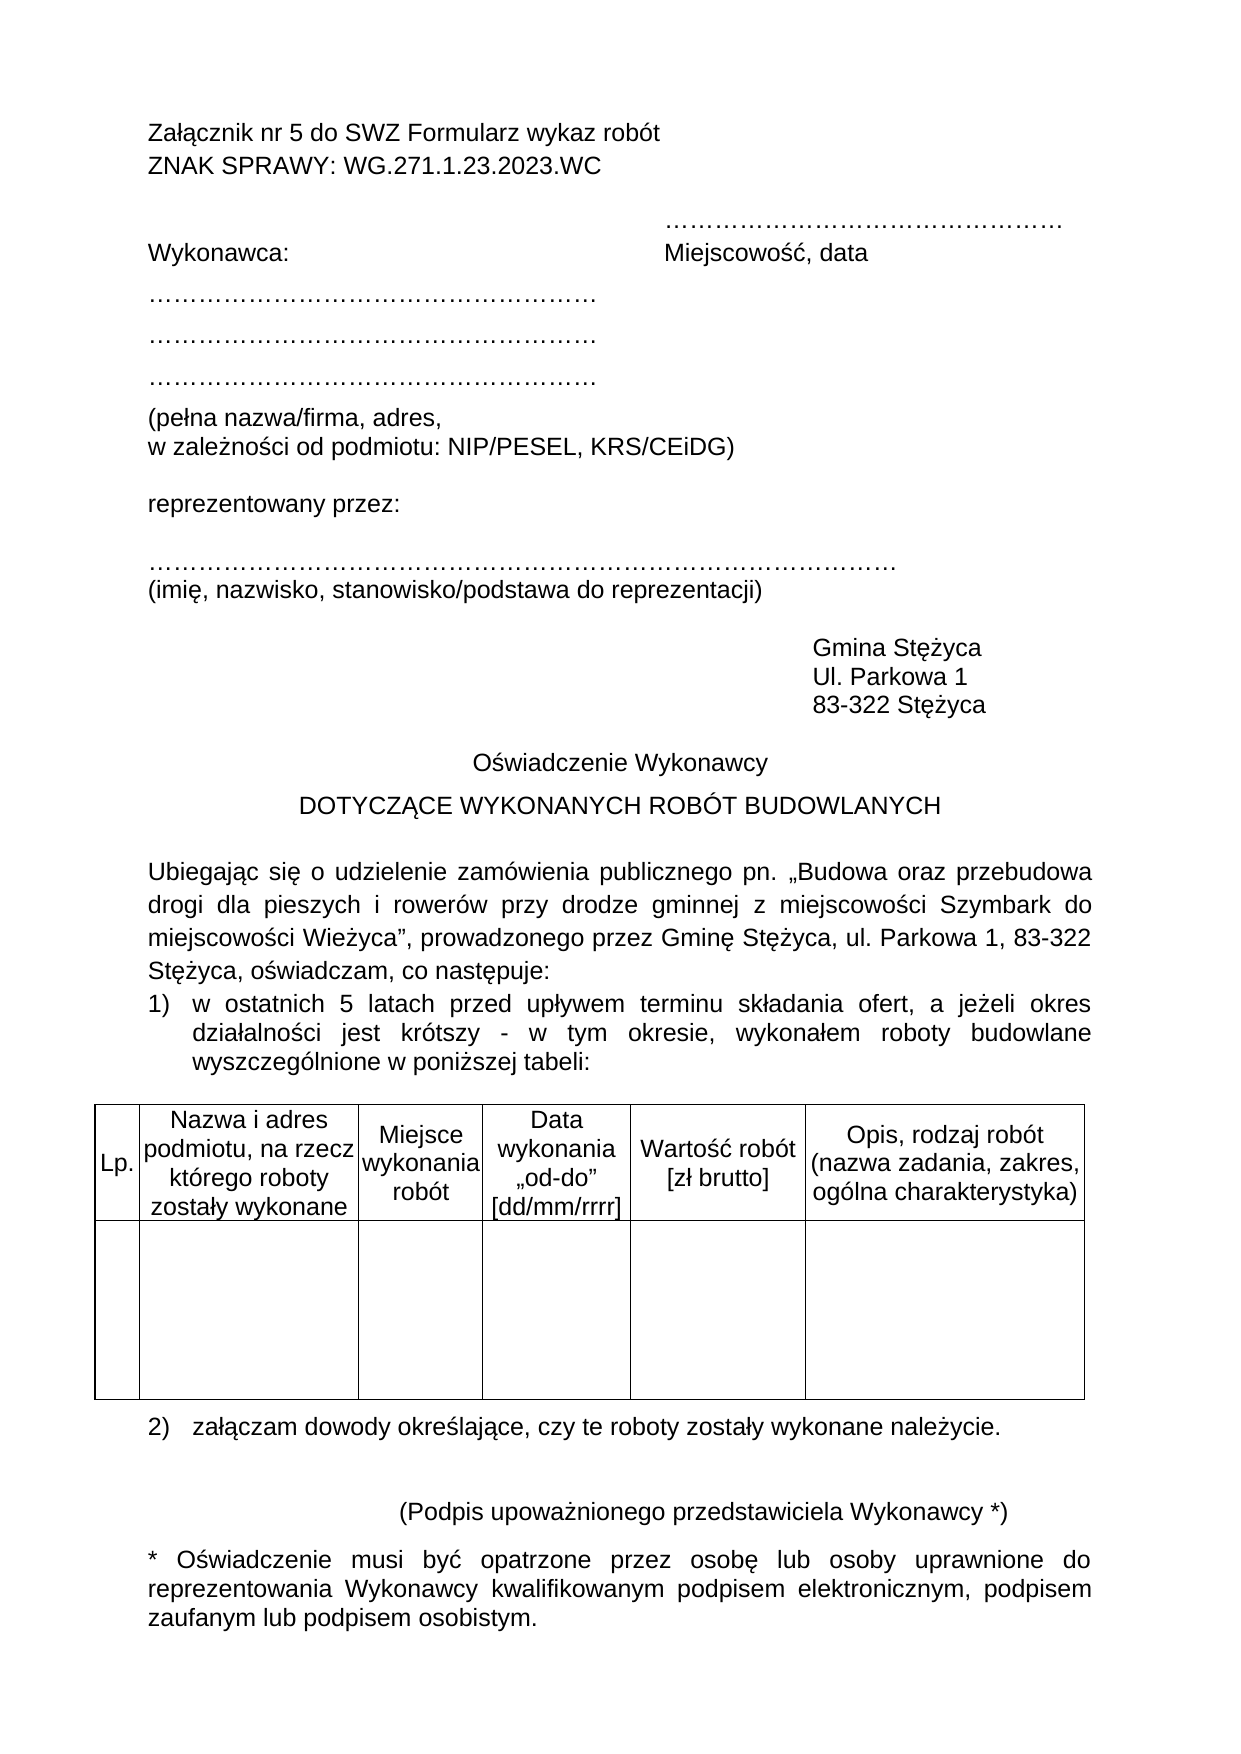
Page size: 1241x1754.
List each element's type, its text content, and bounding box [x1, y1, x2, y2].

text w zależności od podmiotu: NIP/PESEL, KRS/CEiDG) [148, 432, 1092, 461]
table_cell [631, 1221, 805, 1399]
table_header Data wykonania „od-do” [dd/mm/rrrr] [483, 1105, 630, 1220]
table_cell [806, 1221, 1084, 1399]
text ZNAK SPRAWY: WG.271.1.23.2023.WC [148, 151, 1092, 180]
table_header Nazwa i adres podmiotu, na rzecz którego roboty zostały wykonane [140, 1105, 358, 1220]
text Wykonawca: Miejscowość, data [148, 238, 1092, 267]
text 83-322 Stężyca [812, 691, 1092, 719]
text ………………………………………… [148, 205, 1092, 234]
text Gmina Stężyca [812, 633, 1092, 662]
text ……………………………………………………………………………… [148, 547, 1092, 576]
table_header Miejsce wykonania robót [359, 1105, 482, 1220]
text Oświadczenie Wykonawcy [148, 748, 1092, 777]
table_header Opis, rodzaj robót (nazwa zadania, zakres, ogólna charakterystyka) [806, 1105, 1084, 1220]
text Załącznik nr 5 do SWZ Formularz wykaz robót [148, 118, 1092, 147]
text (Podpis upoważnionego przedstawiciela Wykonawcy *) [148, 1497, 1092, 1526]
text ……………………………………………… [148, 321, 1092, 349]
table_header Wartość robót [zł brutto] [631, 1105, 805, 1220]
text ……………………………………………… [148, 362, 1092, 391]
list w ostatnich 5 latach przed upływem terminu składania ofert, a jeżeli okres działalności jest krótszy - w tym okresie, wykonałem roboty budowlane wyszczególnione w poniższej tabeli: [148, 989, 1092, 1076]
text ……………………………………………… [148, 279, 1092, 308]
table_cell [359, 1221, 482, 1399]
text Ubiegając się o udzielenie zamówienia publicznego pn. „Budowa oraz przebudowa drogi dla pieszych i rowerów przy drodze gminnej z miejscowości Szymbark do miejscowości Wieżyca”, prowadzonego przez Gminę Stężyca, ul. Parkowa 1, 83-322 Stężyca, oświadczam, co następuje: [148, 857, 1092, 985]
text DOTYCZĄCE WYKONANYCH ROBÓT BUDOWLANYCH [148, 791, 1092, 820]
text (pełna nazwa/firma, adres, [148, 403, 1092, 432]
text reprezentowany przez: [148, 489, 1092, 518]
text Ul. Parkowa 1 [812, 662, 1092, 691]
text * Oświadczenie musi być opatrzone przez osobę lub osoby uprawnione do reprezentowania Wykonawcy kwalifikowanym podpisem elektronicznym, podpisem zaufanym lub podpisem osobistym. [148, 1545, 1092, 1631]
table_cell [140, 1221, 358, 1399]
text (imię, nazwisko, stanowisko/podstawa do reprezentacji) [148, 576, 1092, 604]
table_cell [483, 1221, 630, 1399]
table_cell [96, 1221, 139, 1399]
list załączam dowody określające, czy te roboty zostały wykonane należycie. [148, 1412, 1092, 1441]
table_header Lp. [96, 1105, 139, 1220]
